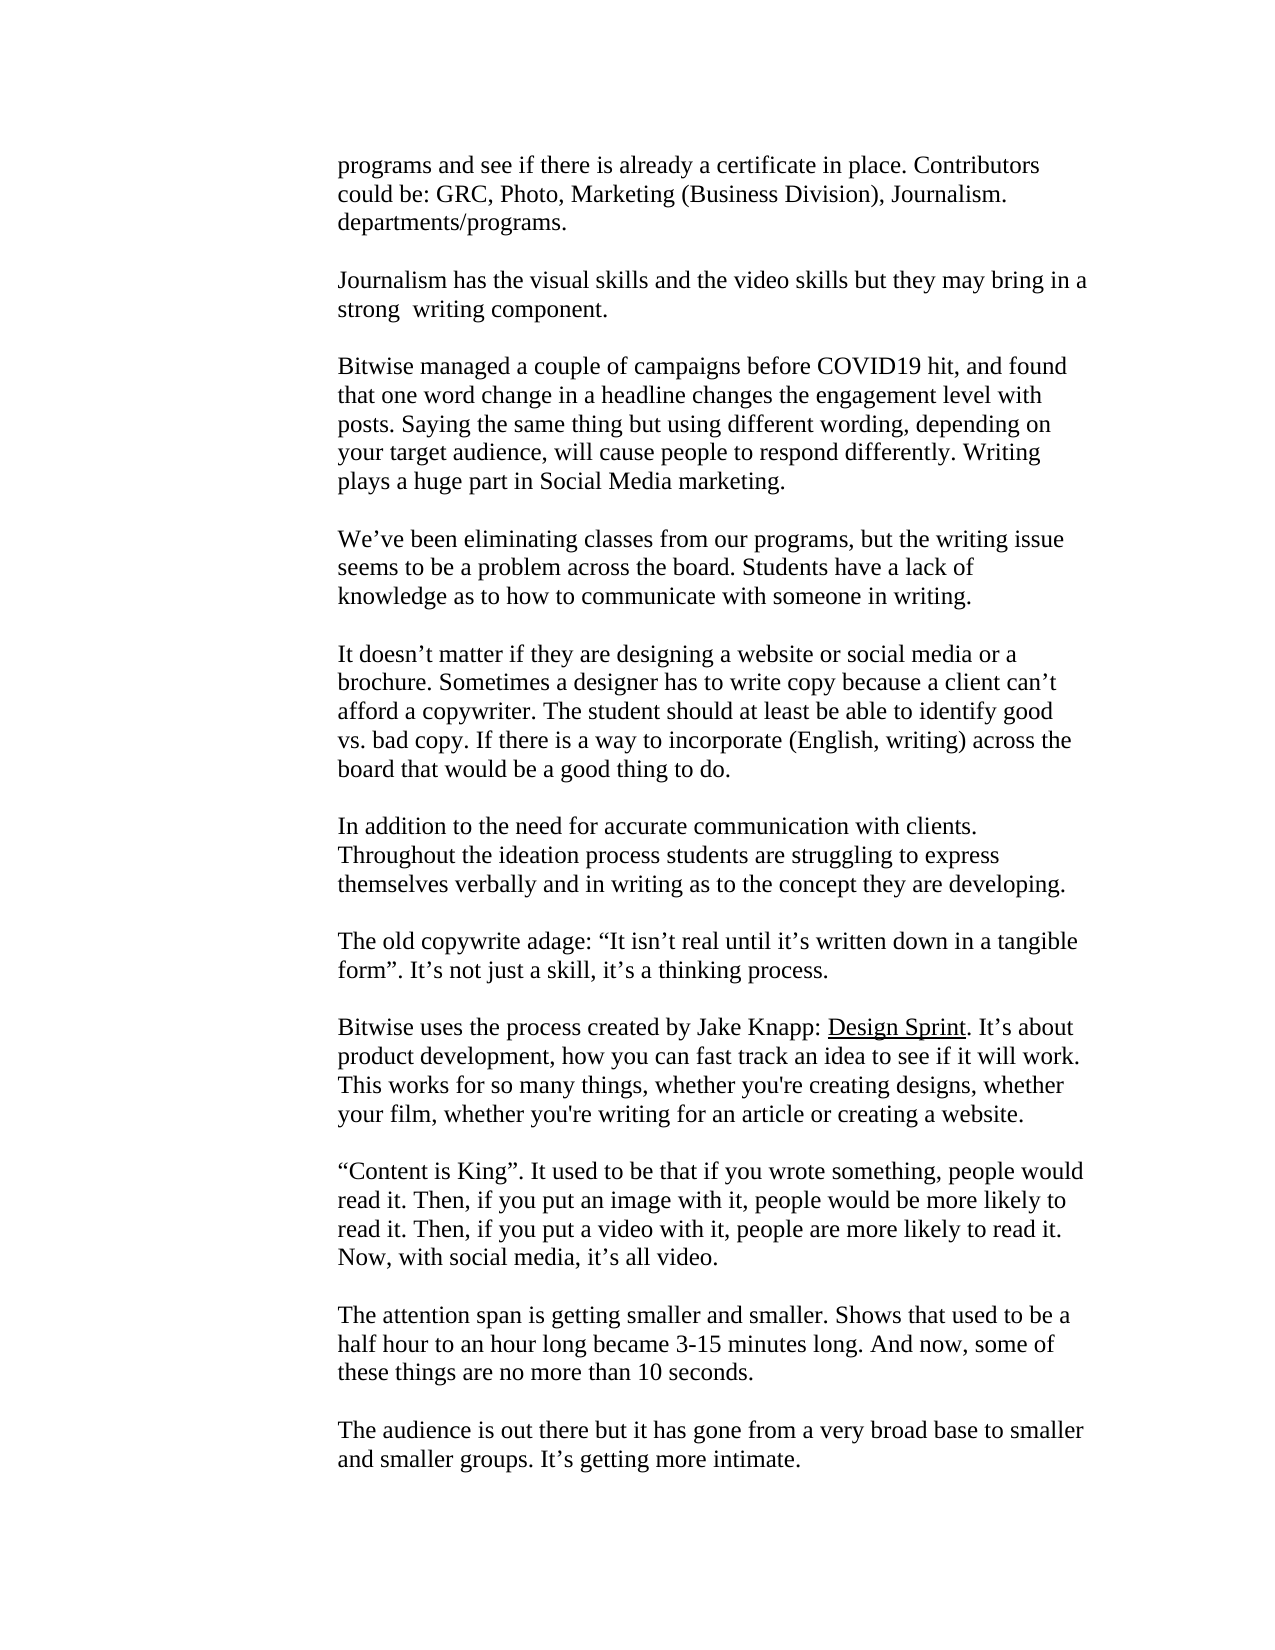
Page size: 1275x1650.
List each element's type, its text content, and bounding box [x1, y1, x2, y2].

text We’ve been eliminating classes from our programs, but the writing issue seems to be a problem across the board. Students have a lack of knowledge as to how to communicate with someone in writing. [337, 524, 1087, 610]
text “Content is King”. It used to be that if you wrote something, people would read it. Then, if you put an image with it, people would be more likely to read it. Then, if you put a video with it, people are more likely to read it. Now, with social media, it’s all video. [337, 1156, 1087, 1271]
text Bitwise managed a couple of campaigns before COVID19 hit, and found that one word change in a headline changes the engagement level with posts. Saying the same thing but using different wording, depending on your target audience, will cause people to respond differently. Writing plays a huge part in Social Media marketing. [337, 351, 1087, 495]
text In addition to the need for accurate communication with clients. Throughout the ideation process students are struggling to express themselves verbally and in writing as to the concept they are developing. [337, 811, 1087, 897]
text The old copywrite adage: “It isn’t real until it’s written down in a tangible form”. It’s not just a skill, it’s a thinking process. [337, 926, 1087, 984]
text The attention span is getting smaller and smaller. Shows that used to be a half hour to an hour long became 3-15 minutes long. And now, some of these things are no more than 10 seconds. [337, 1300, 1087, 1386]
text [337, 150, 1087, 322]
text It doesn’t matter if they are designing a website or social media or a brochure. Sometimes a designer has to write copy because a client can’t afford a copywriter. The student should at least be able to identify good vs. bad copy. If there is a way to incorporate (English, writing) across the board that would be a good thing to do. [337, 639, 1087, 782]
text The audience is out there but it has gone from a very broad base to smaller and smaller groups. It’s getting more intimate. [337, 1415, 1087, 1472]
text Bitwise uses the process created by Jake Knapp: Design Sprint. It’s about product development, how you can fast track an idea to see if it will work. This works for so many things, whether you're creating designs, whether your film, whether you're writing for an article or creating a website. [337, 1012, 1087, 1127]
